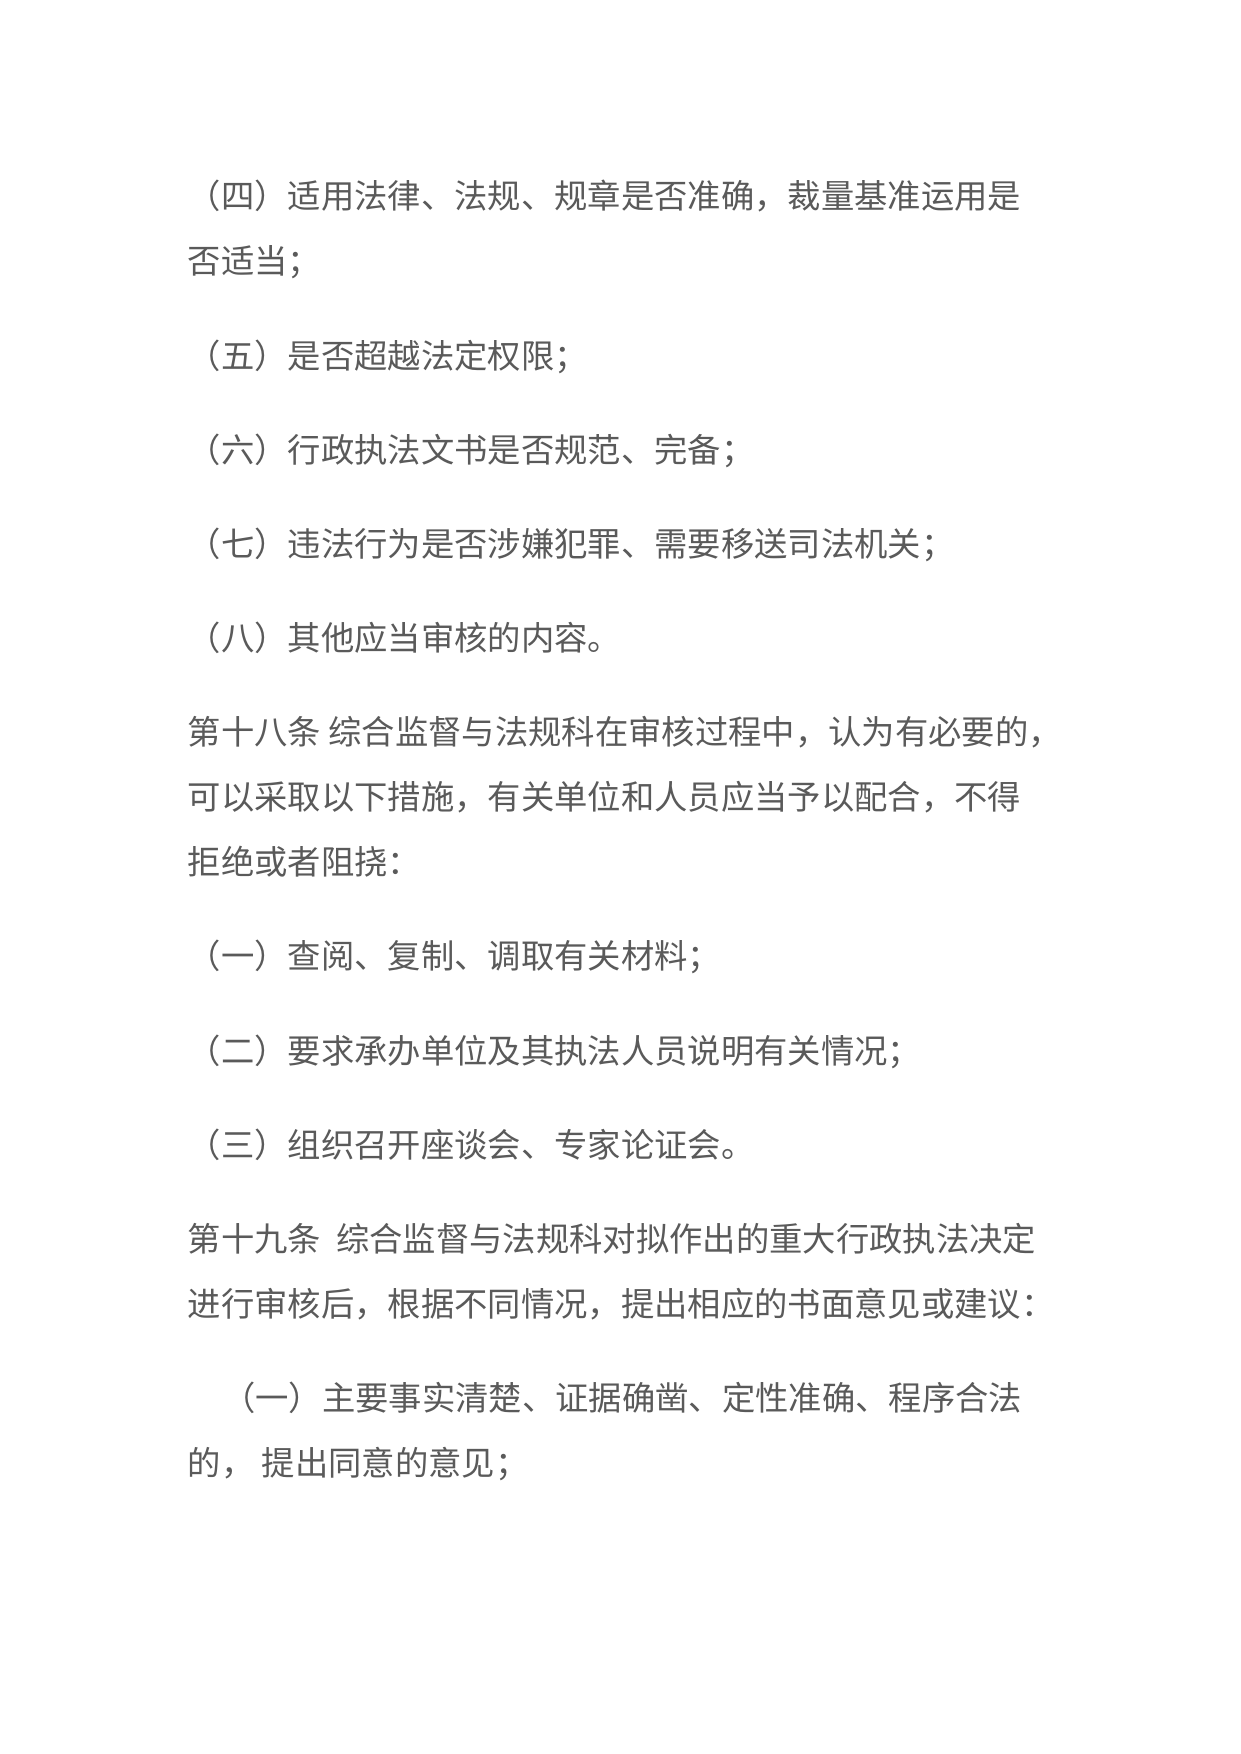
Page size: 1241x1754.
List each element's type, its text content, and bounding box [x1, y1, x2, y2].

text （七）违法行为是否涉嫌犯罪、需要移送司法机关； [187, 509, 1053, 574]
text （五）是否超越法定权限； [187, 321, 1053, 386]
text （八）其他应当审核的内容。 [187, 604, 1053, 669]
text （一）主要事实清楚、证据确凿、定性准确、程序合法的， 提出同意的意见； [187, 1364, 1053, 1494]
text 第十九条 综合监督与法规科对拟作出的重大行政执法决定进行审核后，根据不同情况，提出相应的书面意见或建议： [187, 1204, 1053, 1334]
text （一）查阅、复制、调取有关材料； [187, 922, 1053, 987]
text 第十八条 综合监督与法规科在审核过程中，认为有必要的，可以采取以下措施，有关单位和人员应当予以配合，不得拒绝或者阻挠： [187, 698, 1053, 893]
text （二）要求承办单位及其执法人员说明有关情况； [187, 1016, 1053, 1081]
text （四）适用法律、法规、规章是否准确，裁量基准运用是否适当； [187, 162, 1053, 292]
text （三）组织召开座谈会、专家论证会。 [187, 1110, 1053, 1175]
text （六）行政执法文书是否规范、完备； [187, 415, 1053, 480]
